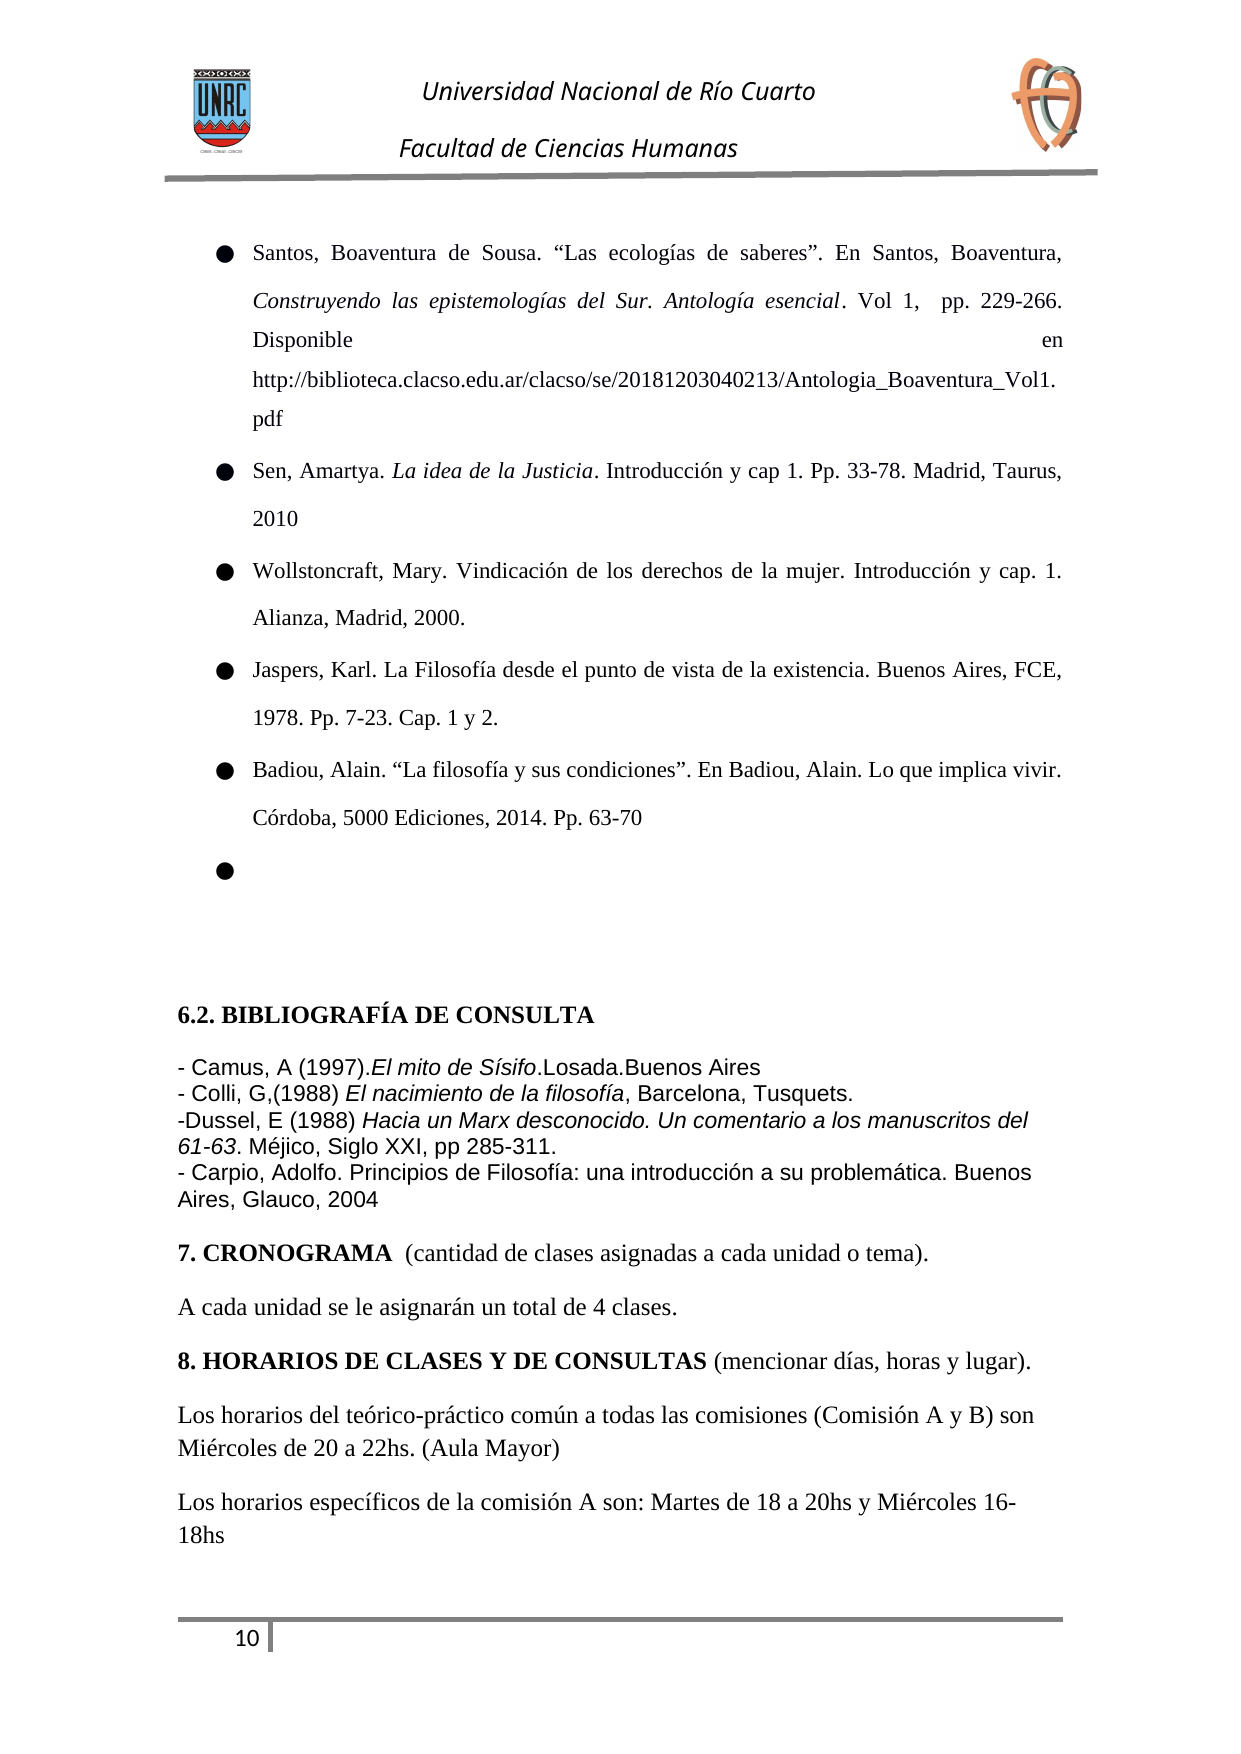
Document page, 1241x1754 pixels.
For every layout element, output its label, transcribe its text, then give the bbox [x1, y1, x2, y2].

text 7. CRONOGRAMA (cantidad de clases asignadas a cada unidad o tema). [177, 1238, 1063, 1267]
text 6.2. BIBLIOGRAFÍA DE CONSULTA [177, 1000, 1063, 1029]
text 8. HORARIOS DE CLASES Y DE CONSULTAS (mencionar días, horas y lugar). [177, 1346, 1063, 1375]
list Badiou, Alain. “La filosofía y sus condiciones”. En Badiou, Alain. Lo que implica vivir. Córdoba, 5000 Ediciones, 2014. Pp. 63-70 [215, 743, 1063, 830]
text Los horarios específicos de la comisión A son: Martes de 18 a 20hs y Miércoles 16-18hs [177, 1487, 1063, 1549]
picture [1011, 58, 1082, 152]
text - Carpio, Adolfo. Principios de Filosofía: una introducción a su problemática. Buenos Aires, Glauco, 2004 [177, 1159, 1063, 1212]
text - Camus, A (1997).El mito de Sísifo.Losada.Buenos Aires [177, 1054, 1063, 1080]
list Santos, Boaventura de Sousa. “Las ecologías de saberes”. En Santos, Boaventura, Construyendo las epistemologías del Sur. Antología esencial. Vol 1, pp. 229-266. Disponible en http://biblioteca.clacso.edu.ar/clacso/se/20181203040213/Antologia_Boaventura_Vol1.pdf [215, 227, 1063, 432]
picture [193, 69, 251, 153]
text - Colli, G,(1988) El nacimiento de la filosofía, Barcelona, Tusquets. [177, 1080, 1063, 1107]
text A cada unidad se le asignarán un total de 4 clases. [177, 1292, 1063, 1321]
list Wollstoncraft, Mary. Vindicación de los derechos de la mujer. Introducción y cap. 1. Alianza, Madrid, 2000. [215, 544, 1063, 631]
text Los horarios del teórico-práctico común a todas las comisiones (Comisión A y B) son Miércoles de 20 a 22hs. (Aula Mayor) [177, 1400, 1063, 1462]
list Sen, Amartya. La idea de la Justicia. Introducción y cap 1. Pp. 33-78. Madrid, Taurus, 2010 [215, 445, 1063, 531]
text -Dussel, E (1988) Hacia un Marx desconocido. Un comentario a los manuscritos del 61-63. Méjico, Siglo XXI, pp 285-311. [177, 1107, 1063, 1159]
list Jaspers, Karl. La Filosofía desde el punto de vista de la existencia. Buenos Aires, FCE, 1978. Pp. 7-23. Cap. 1 y 2. [215, 644, 1063, 730]
